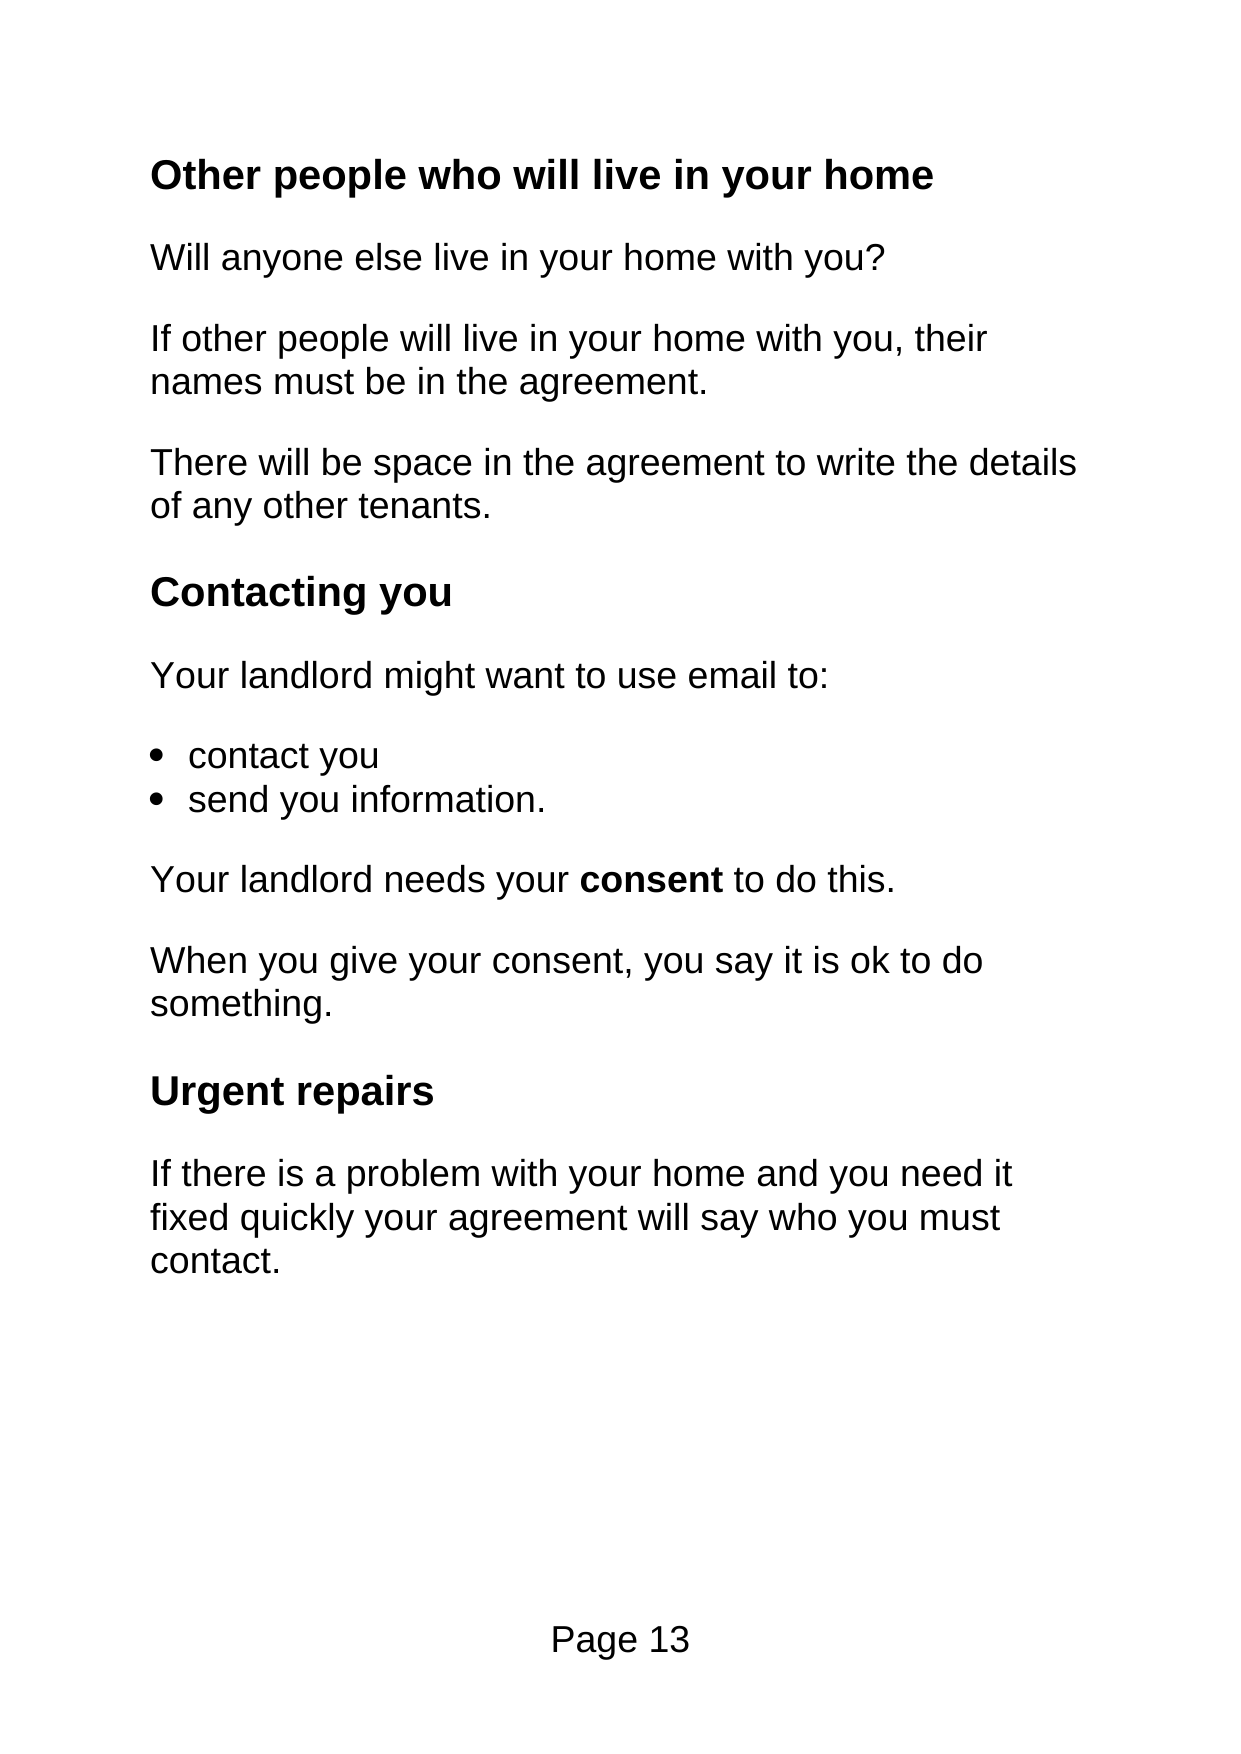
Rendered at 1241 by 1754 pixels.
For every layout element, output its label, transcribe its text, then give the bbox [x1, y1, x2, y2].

text If there is a problem with your home and you need it fixed quickly your agreement will say who you must contact. [150, 1152, 1090, 1281]
list contact you [150, 734, 1090, 777]
subtitle Contacting you [150, 568, 1090, 616]
text Your landlord might want to use email to: [150, 653, 1090, 696]
text Your landlord needs your consent to do this. [150, 858, 1090, 901]
list send you information. [150, 777, 1090, 820]
text There will be space in the agreement to write the details of any other tenants. [150, 440, 1090, 526]
text Will anyone else live in your home with you? [150, 235, 1090, 278]
subtitle Urgent repairs [150, 1066, 1090, 1114]
text When you give your consent, you say it is ok to do something. [150, 938, 1090, 1024]
subtitle Other people who will live in your home [150, 150, 1090, 198]
text If other people will live in your home with you, their names must be in the agreement. [150, 316, 1090, 402]
